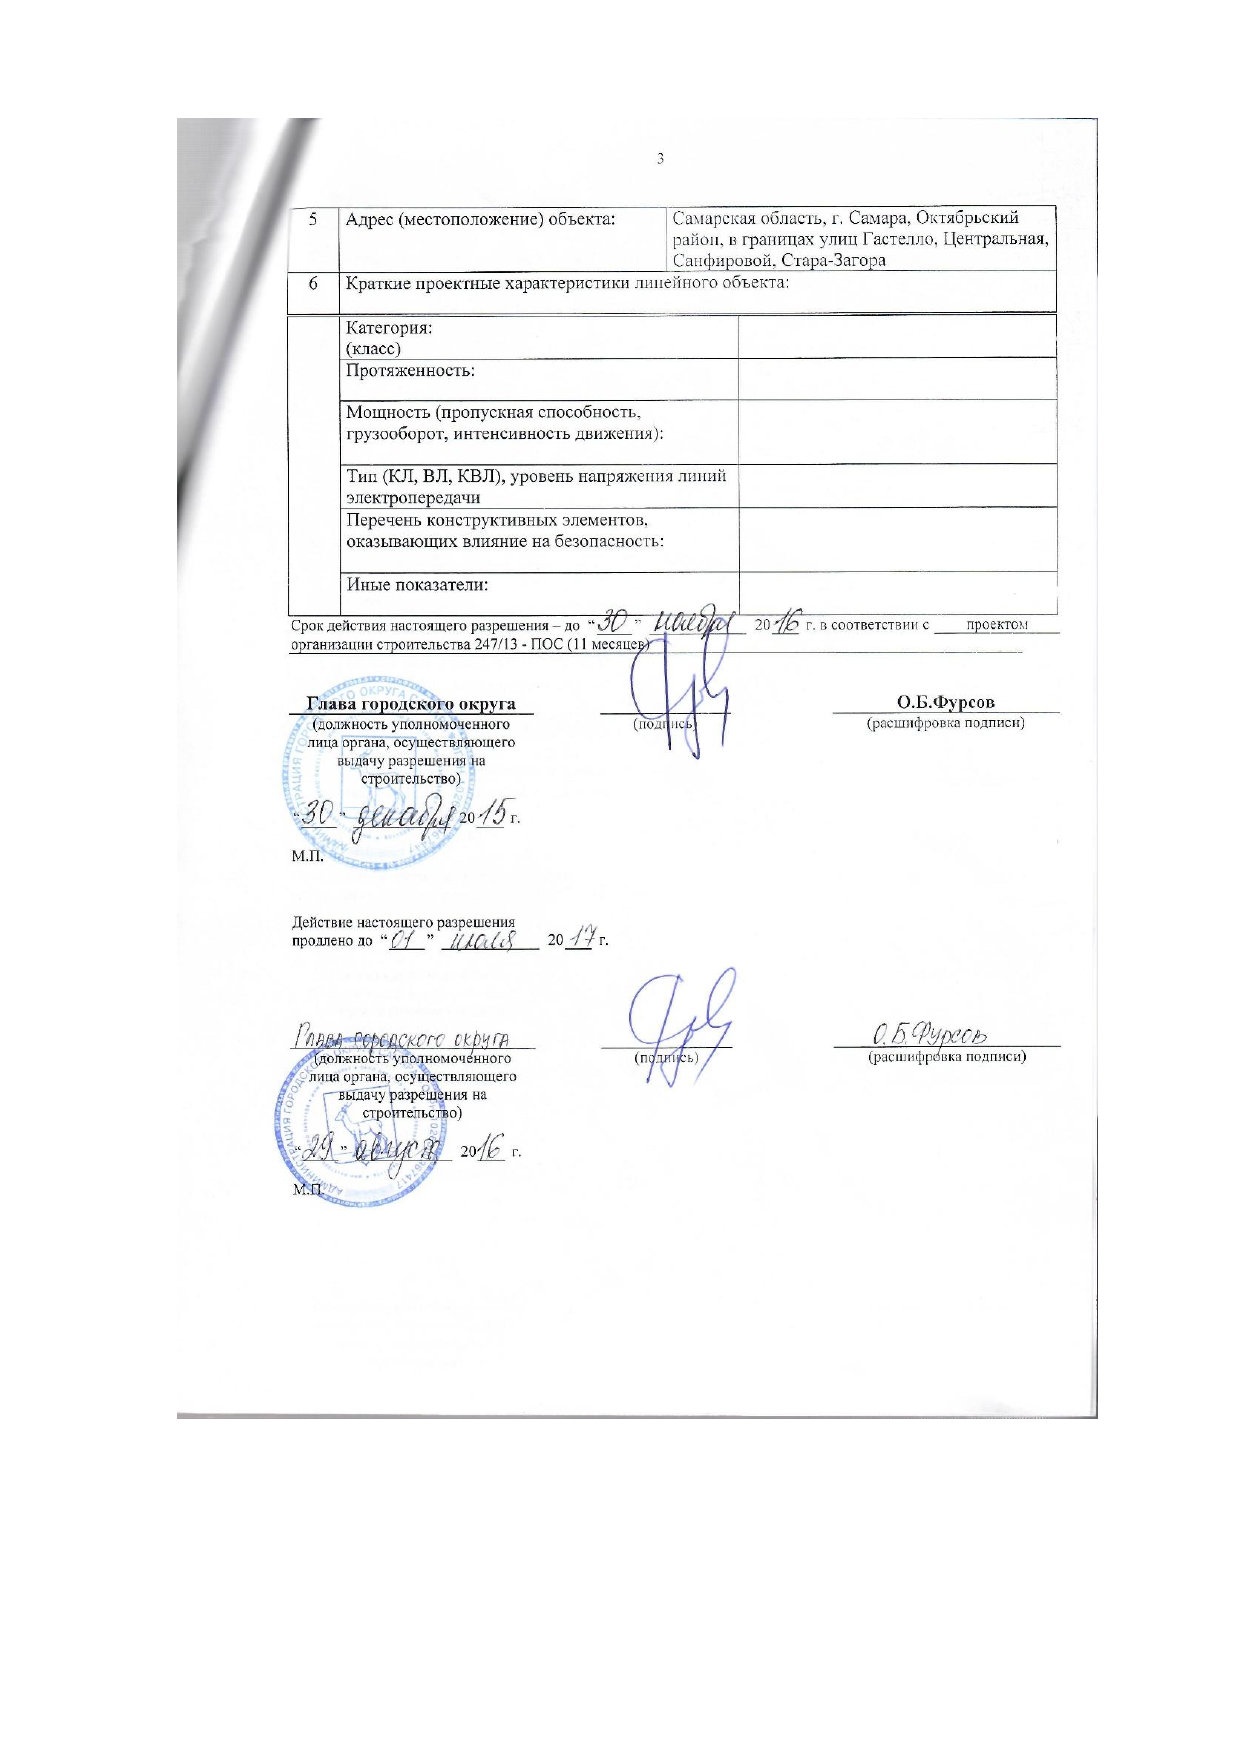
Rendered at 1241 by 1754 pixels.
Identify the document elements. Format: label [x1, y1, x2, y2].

picture [177, 118, 1098, 1419]
